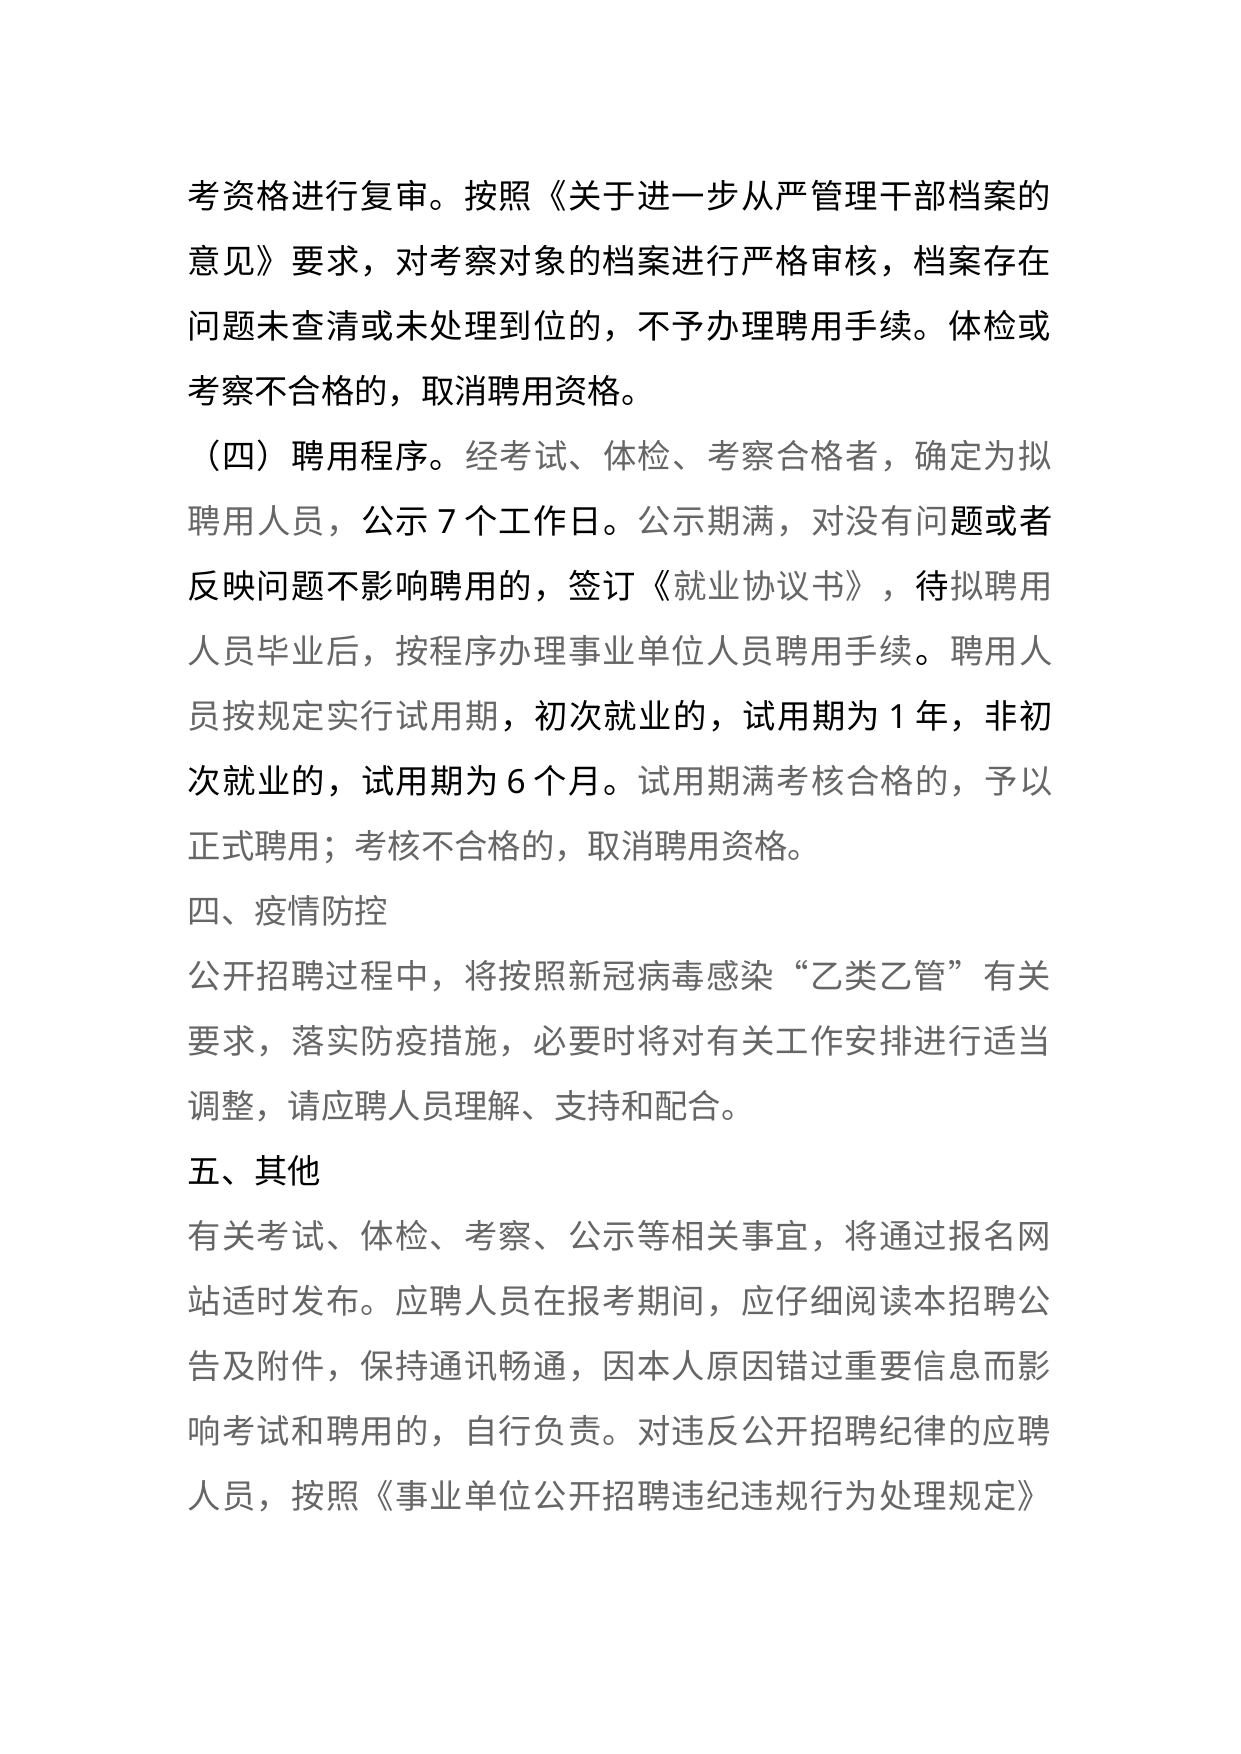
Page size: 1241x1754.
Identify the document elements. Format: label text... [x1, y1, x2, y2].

text 五、其他 [187, 1137, 1053, 1202]
text 公开招聘过程中，将按照新冠病毒感染“乙类乙管”有关要求，落实防疫措施，必要时将对有关工作安排进行适当调整，请应聘人员理解、支持和配合。 [187, 942, 1053, 1137]
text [187, 1202, 1053, 1527]
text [187, 162, 1053, 422]
text 四、疫情防控 [187, 877, 1053, 942]
text （四）聘用程序。经考试、体检、考察合格者，确定为拟聘用人员，公示7个工作日。公示期满，对没有问题或者反映问题不影响聘用的，签订《就业协议书》，待拟聘用人员毕业后，按程序办理事业单位人员聘用手续。聘用人员按规定实行试用期，初次就业的，试用期为1年，非初次就业的，试用期为6个月。试用期满考核合格的，予以正式聘用；考核不合格的，取消聘用资格。 [187, 422, 1053, 877]
